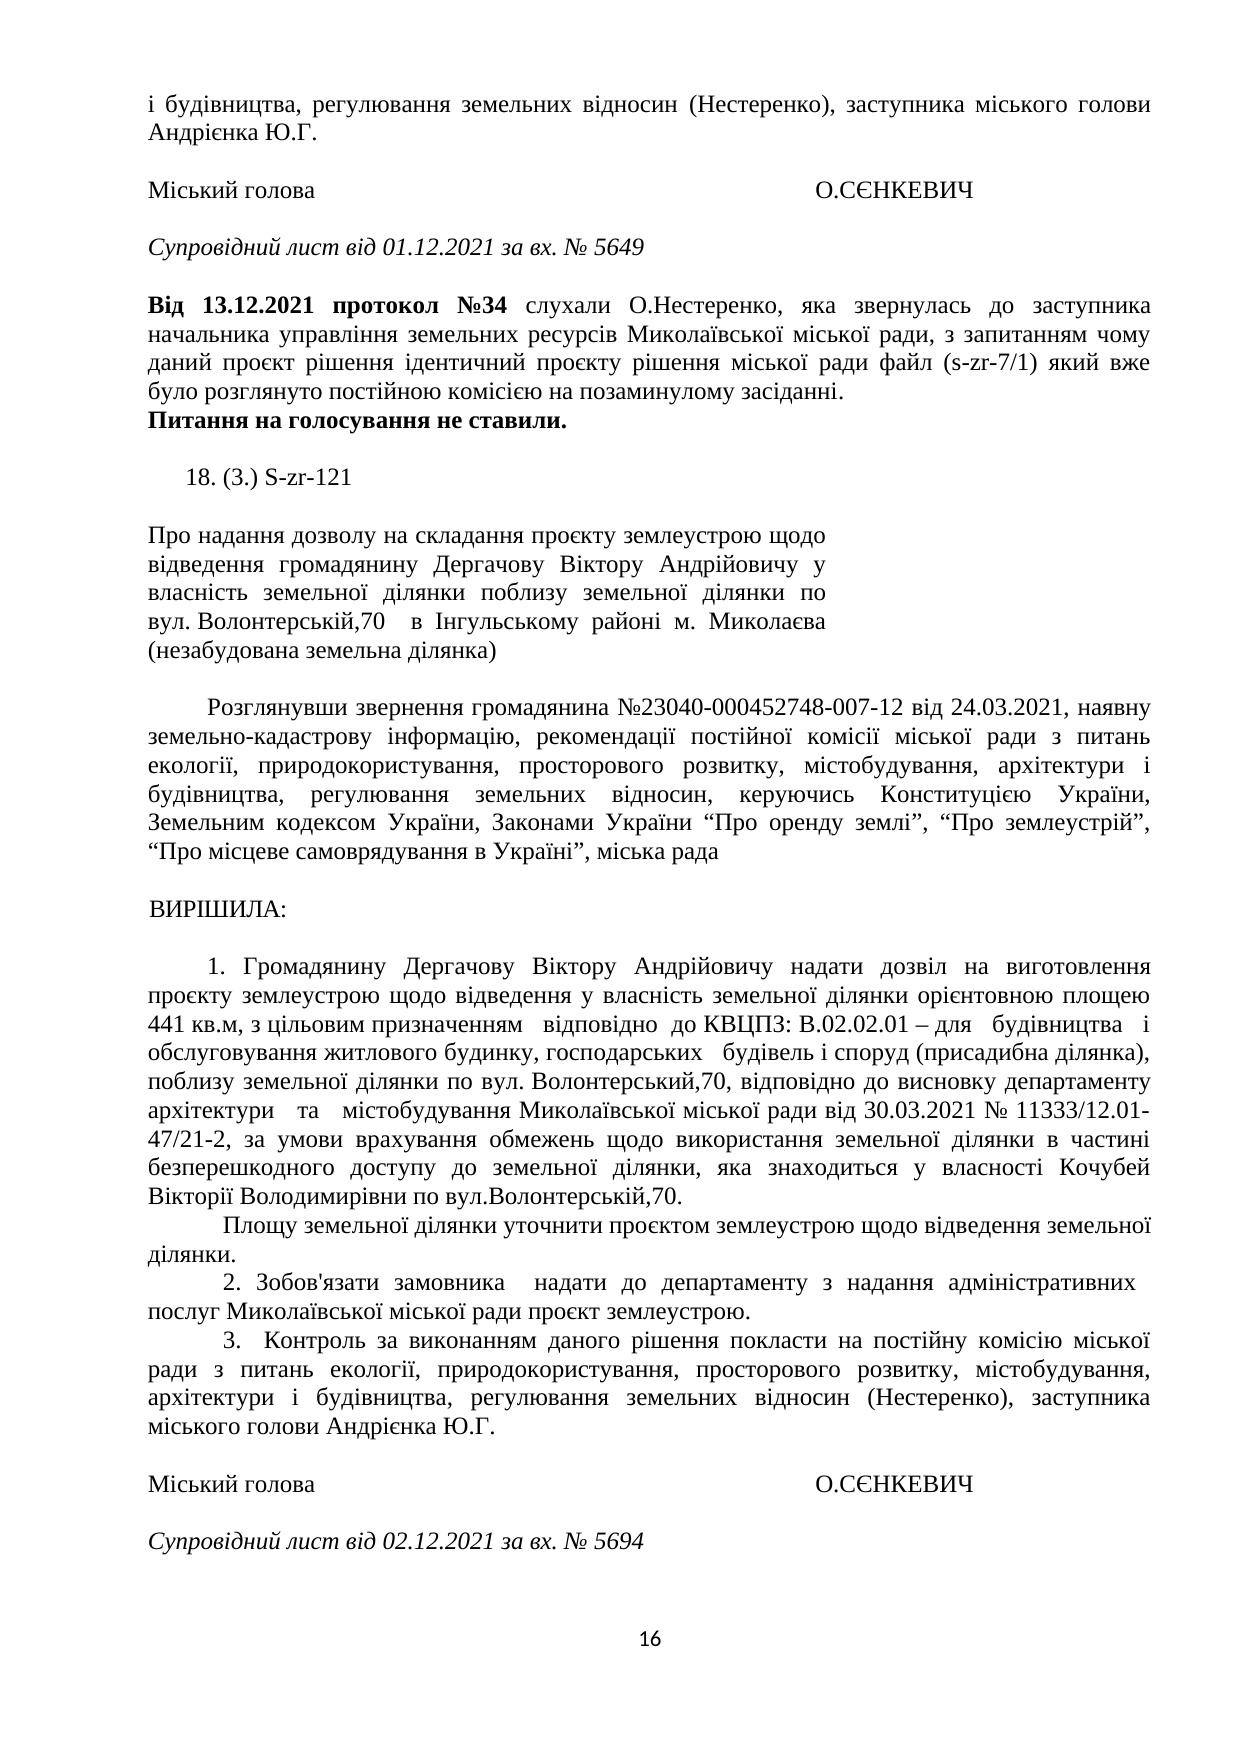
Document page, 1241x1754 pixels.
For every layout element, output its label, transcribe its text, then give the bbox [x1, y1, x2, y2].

text Супровідний лист від 01.12.2021 за вх. № 5649 [148, 232, 1152, 261]
text 2. Зобов'язати замовника надати до департаменту з надання адміністративних послуг Миколаївської міської ради проєкт землеустрою. [148, 1267, 1137, 1325]
text 1. Громадянину Дергачову Віктору Андрійовичу надати дозвіл на виготовлення проєкту землеустрою щодо відведення у власність земельної ділянки орієнтовною площею 441 кв.м, з цільовим призначенням відповідно до КВЦПЗ: В.02.02.01 – для будівництва і обслуговування житлового будинку, господарських будівель і споруд (присадибна ділянка), поблизу земельної ділянки по вул. Волонтерський,70, відповідно до висновку департаменту архітектури та містобудування Миколаївської міської ради від 30.03.2021 № 11333/12.01-47/21-2, за умови врахування обмежень щодо використання земельної ділянки в частині безперешкодного доступу до земельної ділянки, яка знаходиться у власності Кочубей Вікторії Володимирівни по вул.Волонтерській,70. [148, 951, 1152, 1210]
text ВИРІШИЛА: [148, 894, 1152, 922]
text Питання на голосування не ставили. [148, 405, 1152, 434]
text Розглянувши звернення громадянина №23040-000452748-007-12 від 24.03.2021, наявну земельно-кадастрову інформацію, рекомендації постійної комісії міської ради з питань екології, природокористування, просторового розвитку, містобудування, архітектури і будівництва, регулювання земельних відносин, керуючись Конституцією України, Земельним кодексом України, Законами України “Про оренду землі”, “Про землеустрій”, “Про місцеве самоврядування в Україні”, міська рада [148, 692, 1152, 865]
text Міський голова О.СЄНКЕВИЧ [148, 1469, 1152, 1497]
list (3.) S-zr-121 [185, 462, 1152, 491]
text 3. Контроль за виконанням даного рішення покласти на постійну комісію міської ради з питань екології, природокористування, просторового розвитку, містобудування, архітектури і будівництва, регулювання земельних відносин (Нестеренко), заступника міського голови Андрієнка Ю.Г. [148, 1325, 1152, 1440]
text Супровідний лист від 02.12.2021 за вх. № 5694 [148, 1526, 1152, 1555]
text Від 13.12.2021 протокол №34 слухали О.Нестеренко, яка звернулась до заступника начальника управління земельних ресурсів Миколаївської міської ради, з запитанням чому даний проєкт рішення ідентичний проєкту рішення міської ради файл (s-zr-7/1) який вже було розглянуто постійною комісією на позаминулому засіданні. [148, 290, 1152, 405]
text Площу земельної ділянки уточнити проєктом землеустрою щодо відведення земельної ділянки. [148, 1210, 1152, 1267]
text Про надання дозволу на складання проєкту землеустрою щодо відведення громадянину Дергачову Віктору Андрійовичу у власність земельної ділянки поблизу земельної ділянки по вул. Волонтерській,70 в Інгульському районі м. Миколаєва (незабудована земельна ділянка) [148, 520, 827, 664]
text Міський голова О.СЄНКЕВИЧ [148, 175, 1152, 204]
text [148, 89, 1152, 146]
